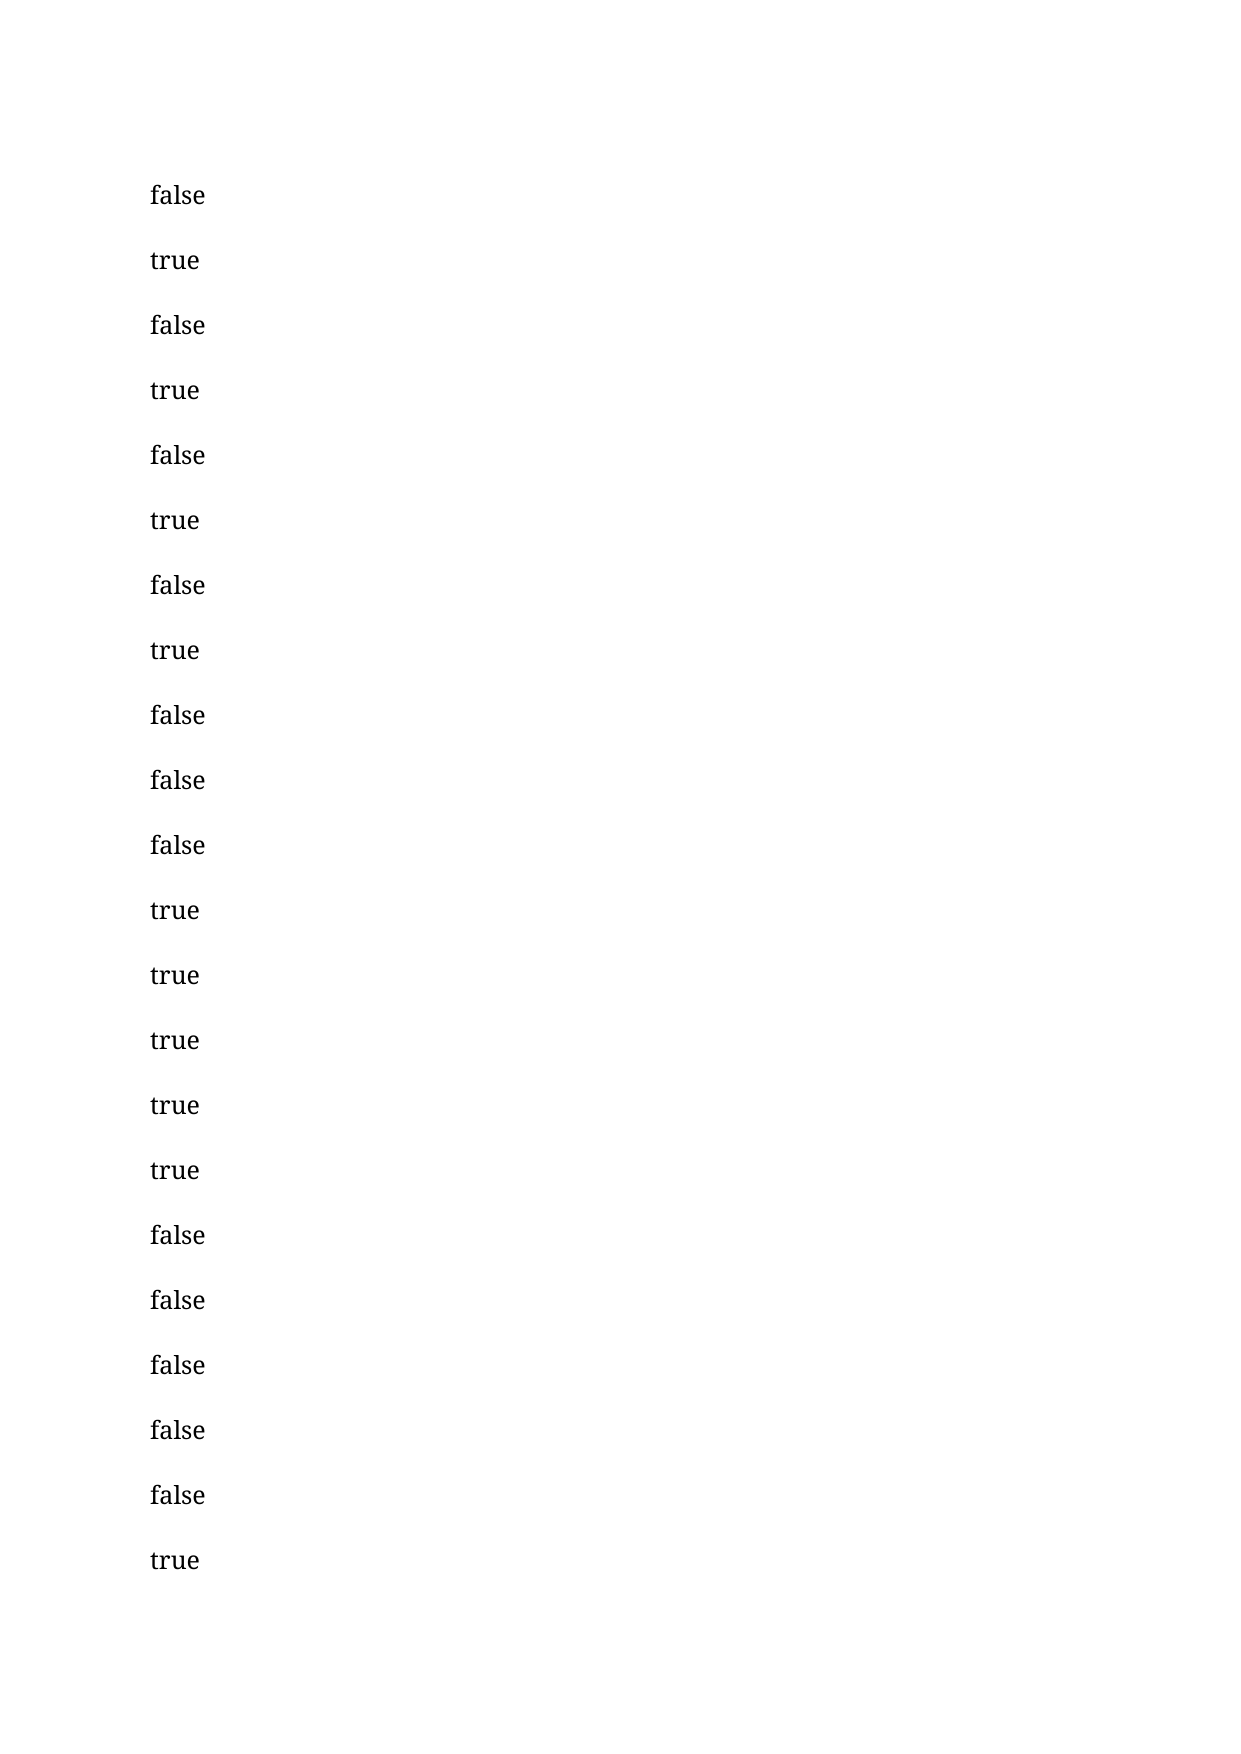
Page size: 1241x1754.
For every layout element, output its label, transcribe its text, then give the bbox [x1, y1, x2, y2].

text true [150, 877, 1090, 942]
text false [150, 747, 1090, 812]
text true [150, 1072, 1090, 1137]
text true [150, 1137, 1090, 1202]
text false [150, 1202, 1090, 1267]
text false [150, 682, 1090, 747]
text false [150, 162, 1090, 227]
text false [150, 552, 1090, 617]
text true [150, 942, 1090, 1007]
text false [150, 422, 1090, 487]
text true [150, 1527, 1090, 1592]
text false [150, 1267, 1090, 1332]
text true [150, 227, 1090, 292]
text true [150, 617, 1090, 682]
text true [150, 357, 1090, 422]
text true [150, 487, 1090, 552]
text false [150, 1462, 1090, 1527]
text false [150, 292, 1090, 357]
text false [150, 1332, 1090, 1397]
text false [150, 1397, 1090, 1462]
text false [150, 812, 1090, 877]
text true [150, 1007, 1090, 1072]
